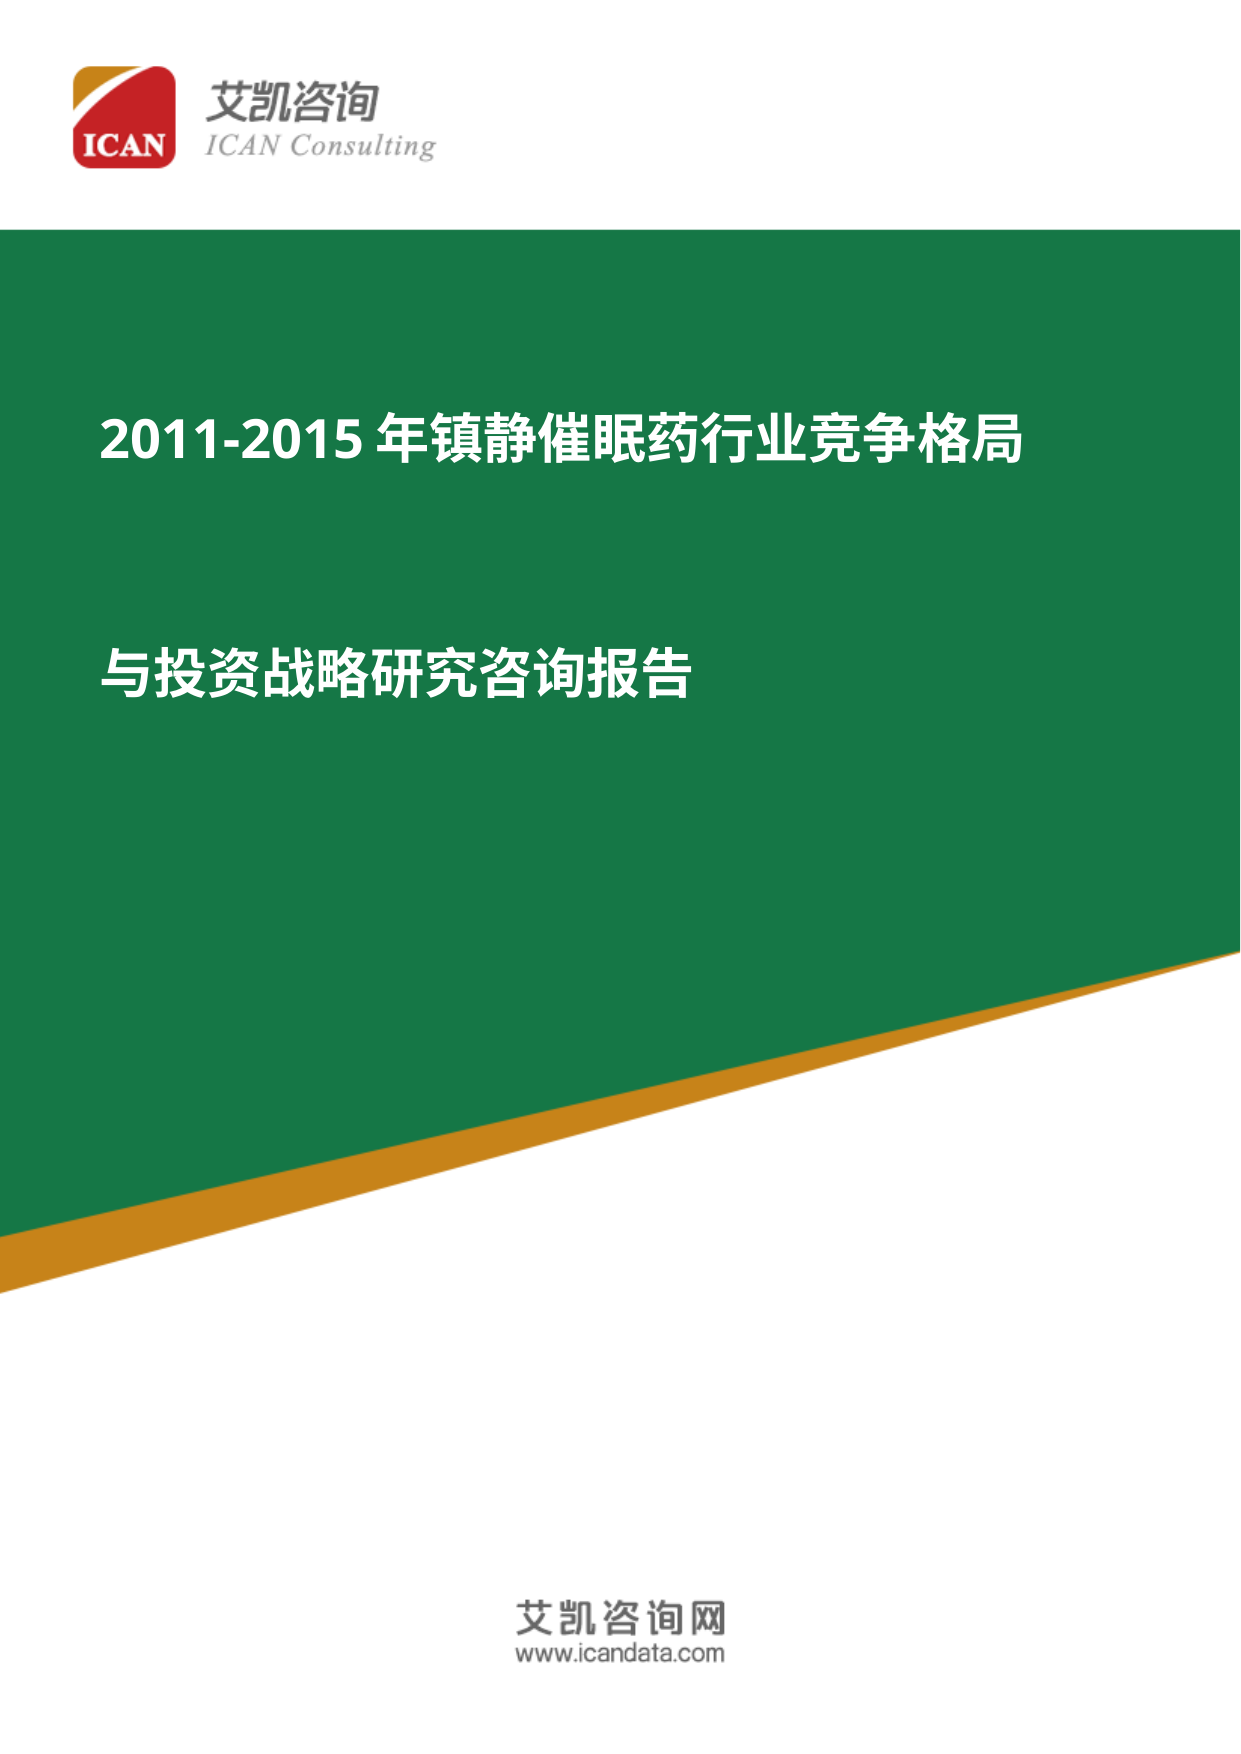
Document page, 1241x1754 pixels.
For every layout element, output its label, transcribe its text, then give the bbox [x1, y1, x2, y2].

picture [0, 5, 1241, 1754]
subtitle 2011-2015年镇静催眠药行业竞争格局与投资战略研究咨询报告 [99, 386, 1053, 718]
